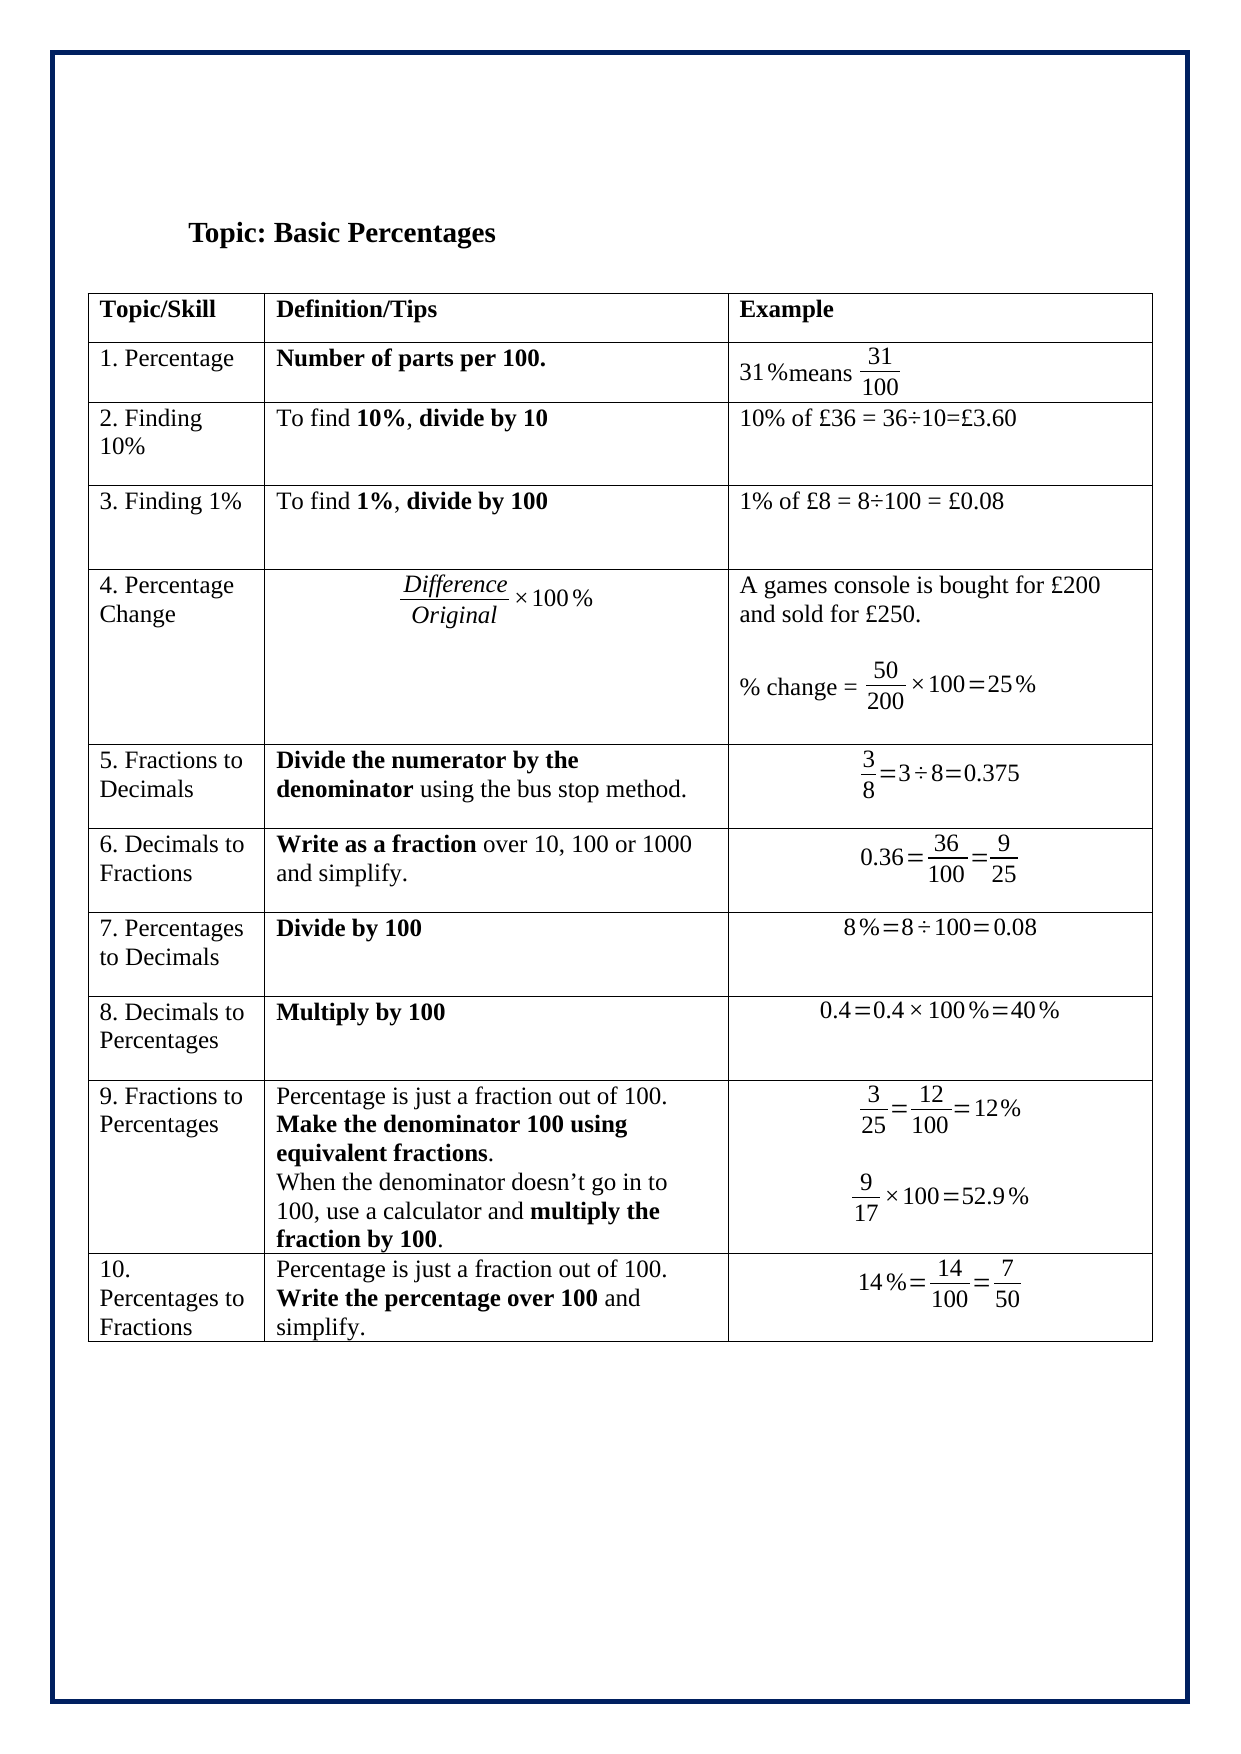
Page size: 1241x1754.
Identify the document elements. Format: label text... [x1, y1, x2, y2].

table_header Definition/Tips [265, 294, 728, 342]
table_cell Divide the numerator by the denominator using the bus stop method. [265, 745, 728, 828]
table_cell [729, 997, 1152, 1080]
table_cell means [729, 343, 1152, 402]
table_cell [729, 745, 1152, 828]
table_cell 2. Finding 10% [89, 403, 264, 485]
table_cell 3. Finding 1% [89, 486, 264, 569]
table_cell 10% of £36 = 36÷10=£3.60 [729, 403, 1152, 485]
table_cell 8. Decimals to Percentages [89, 997, 264, 1080]
table_cell 1. Percentage [89, 343, 264, 402]
table_header Example [729, 294, 1152, 342]
table_cell [729, 1254, 1152, 1341]
table_cell A games console is bought for £200 and sold for £250. % change = [729, 570, 1152, 744]
table_cell Percentage is just a fraction out of 100. Make the denominator 100 using equivalent fractions. When the denominator doesn’t go in to 100, use a calculator and multiply the fraction by 100. [265, 1081, 728, 1253]
table_cell Percentage is just a fraction out of 100. Write the percentage over 100 and simplify. [265, 1254, 728, 1341]
table_cell 5. Fractions to Decimals [89, 745, 264, 828]
table_cell Number of parts per 100. [265, 343, 728, 402]
table_cell 6. Decimals to Fractions [89, 829, 264, 912]
table_cell 1% of £8 = 8÷100 = £0.08 [729, 486, 1152, 569]
table_cell [729, 1081, 1152, 1253]
table_cell Write as a fraction over 10, 100 or 1000 and simplify. [265, 829, 728, 912]
table_cell 9. Fractions to Percentages [89, 1081, 264, 1253]
table_cell 7. Percentages to Decimals [89, 913, 264, 996]
table_header Topic/Skill [89, 294, 264, 342]
table_cell To find 10%, divide by 10 [265, 403, 728, 485]
table_cell [729, 829, 1152, 912]
table_cell Divide by 100 [265, 913, 728, 996]
table_cell 10. Percentages to Fractions [89, 1254, 264, 1341]
table_cell [729, 913, 1152, 996]
table_cell To find 1%, divide by 100 [265, 486, 728, 569]
table_cell 4. Percentage Change [89, 570, 264, 744]
table_cell Multiply by 100 [265, 997, 728, 1080]
table_cell [265, 570, 728, 744]
